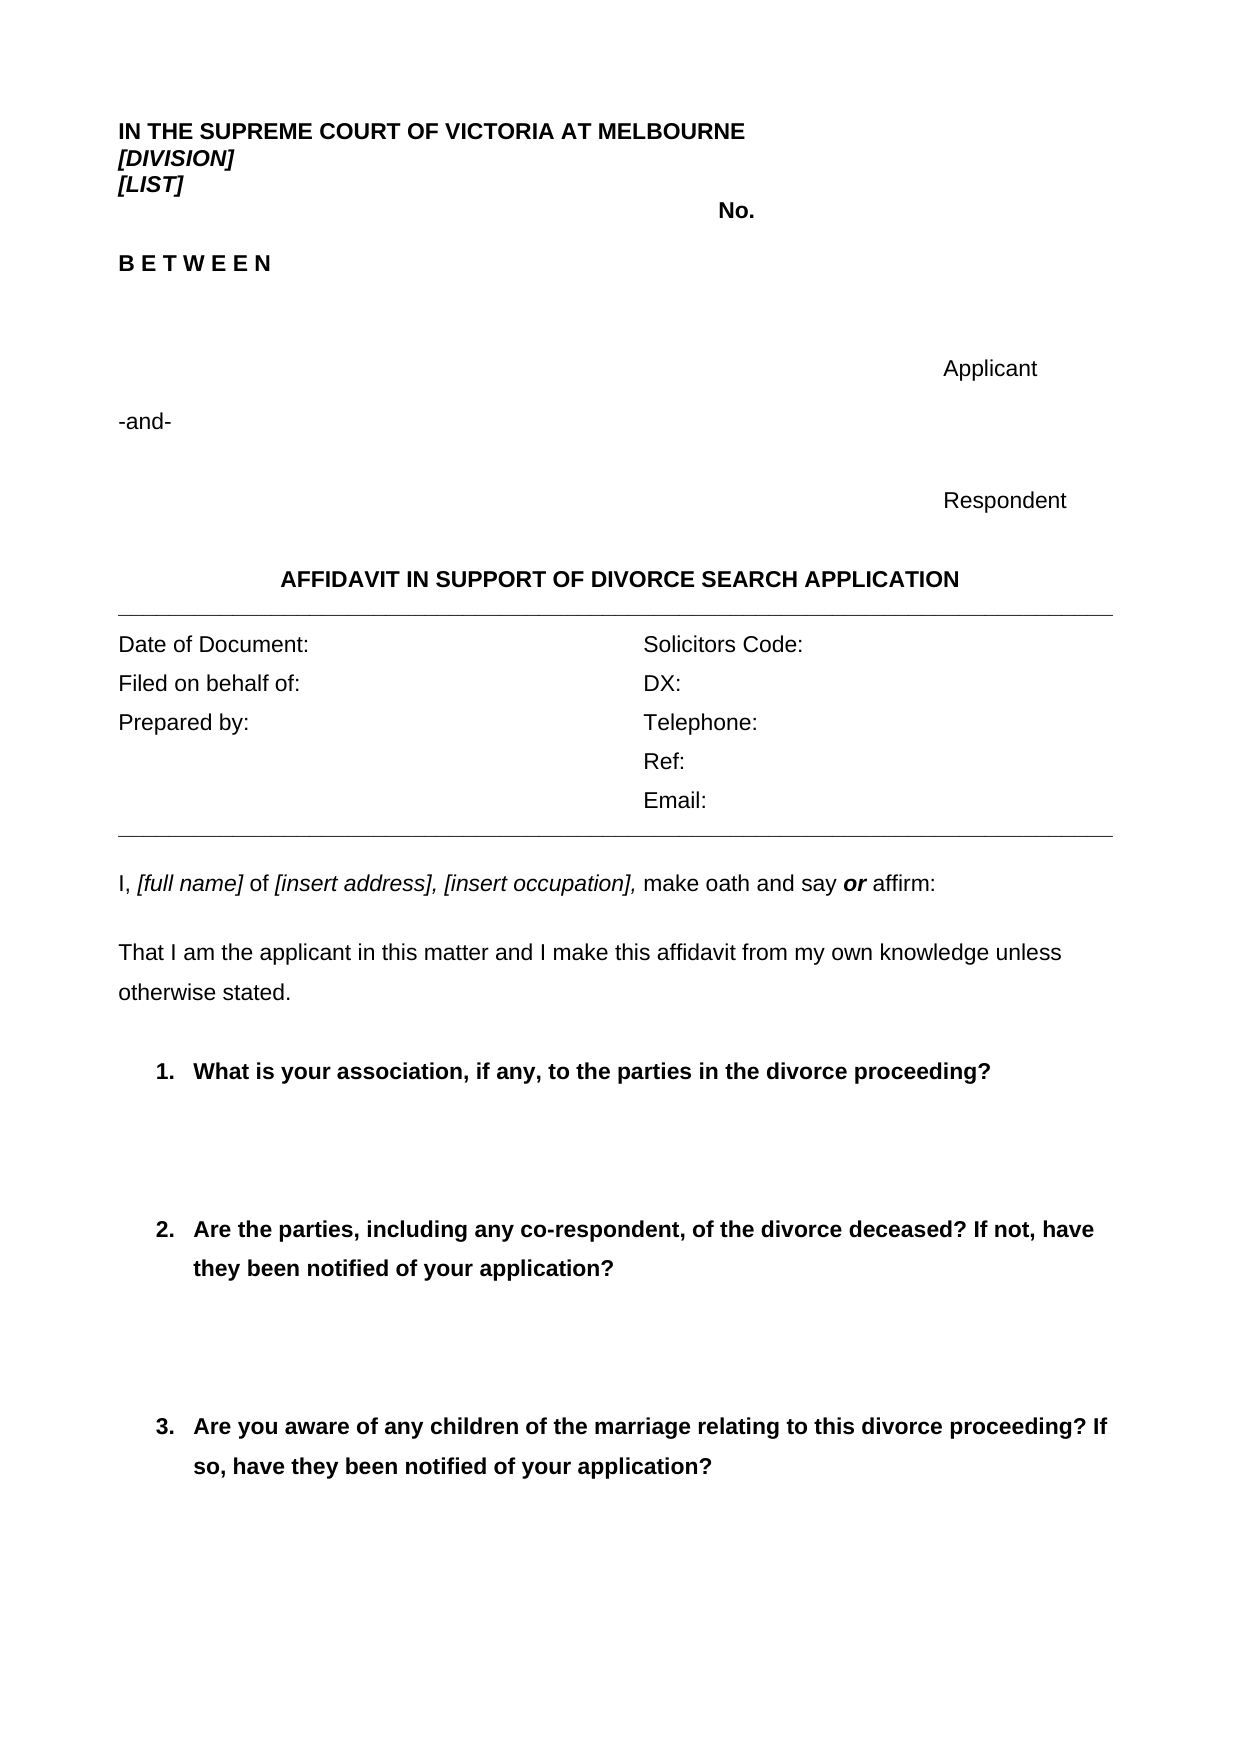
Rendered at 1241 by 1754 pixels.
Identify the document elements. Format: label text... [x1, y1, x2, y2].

list Are the parties, including any co-respondent, of the divorce deceased? If not, have they been notified of your application? [156, 1216, 1122, 1282]
text IN THE SUPREME COURT OF VICTORIA AT MELBOURNE [118, 118, 1122, 144]
text I, [full name] of [insert address], [insert occupation], make oath and say or affirm: [118, 870, 1122, 896]
text No. [118, 197, 963, 223]
text AFFIDAVIT IN SUPPORT OF DIVORCE SEARCH APPLICATION [118, 566, 1122, 592]
text Date of Document: Solicitors Code: [118, 631, 1122, 658]
text Respondent [943, 487, 1122, 513]
text ______________________________________________________________________________ [118, 813, 1122, 839]
text Filed on behalf of: DX: [118, 670, 1122, 697]
text ______________________________________________________________________________ [118, 592, 1122, 619]
list What is your association, if any, to the parties in the divorce proceeding? [156, 1058, 1122, 1084]
text [DIVISION] [118, 144, 963, 171]
text [LIST] [118, 171, 963, 197]
text That I am the applicant in this matter and I make this affidavit from my own knowledge unless otherwise stated. [118, 939, 1122, 1005]
text Prepared by: Telephone: [118, 709, 1122, 735]
text Applicant [868, 355, 1122, 382]
text -and- [118, 408, 1122, 434]
text B E T W E E N [118, 250, 1122, 276]
list Are you aware of any children of the marriage relating to this divorce proceeding? If so, have they been notified of your application? [156, 1413, 1122, 1479]
text Ref: [493, 748, 1122, 774]
text Email: [493, 787, 1122, 813]
